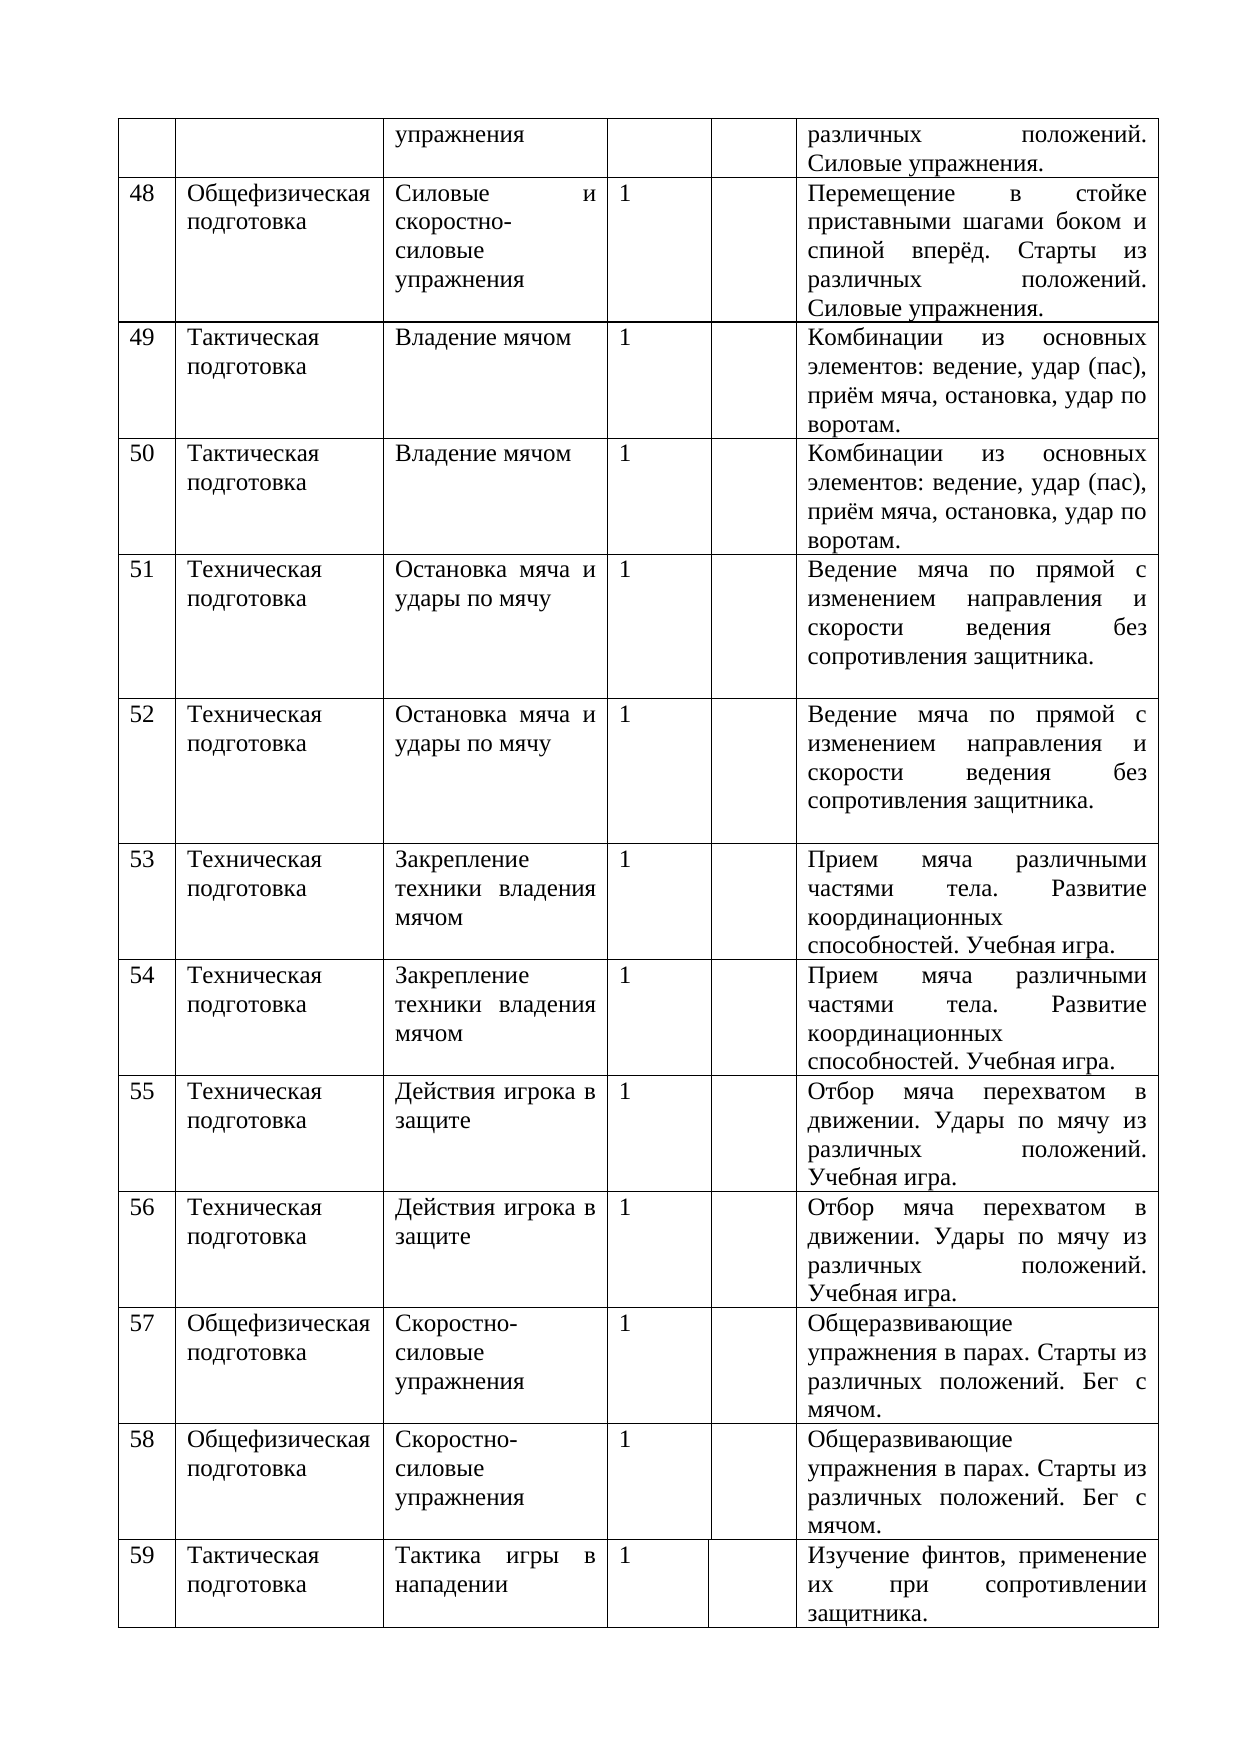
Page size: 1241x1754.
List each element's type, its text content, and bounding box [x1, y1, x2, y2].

table_cell 47 [119, 119, 175, 177]
table_cell 1 [608, 323, 711, 437]
table_cell Техническая подготовка [176, 699, 383, 843]
table_cell Остановка мяча и удары по мячу [384, 699, 607, 843]
table_cell Техническая подготовка [176, 555, 383, 698]
table_cell Общефизическая подготовка [176, 178, 383, 321]
table_cell Прием мяча различными частями тела. Развитие координационных способностей. Учебная игра. [797, 844, 1158, 959]
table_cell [797, 119, 1158, 177]
table_cell Отбор мяча перехватом в движении. Удары по мячу из различных положений. Учебная игра. [797, 1192, 1158, 1307]
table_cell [176, 1540, 383, 1627]
table_cell 51 [119, 555, 175, 698]
table_cell Общефизическая подготовка [176, 1308, 383, 1423]
table_cell [712, 323, 796, 437]
table_cell [712, 699, 796, 843]
table_cell Комбинации из основных элементов: ведение, удар (пас), приём мяча, остановка, удар по воротам. [797, 439, 1158, 553]
table_cell 55 [119, 1076, 175, 1191]
table_cell 1 [608, 1424, 711, 1539]
table_cell 56 [119, 1192, 175, 1307]
table_cell Владение мячом [384, 439, 607, 553]
table_cell Общеразвивающие упражнения в парах. Старты из различных положений. Бег с мячом. [797, 1308, 1158, 1423]
table_cell [712, 960, 796, 1075]
table_cell Перемещение в стойке приставными шагами боком и спиной вперёд. Старты из различных положений. Силовые упражнения. [797, 178, 1158, 321]
table_cell [712, 439, 796, 553]
table_cell Остановка мяча и удары по мячу [384, 555, 607, 698]
table_cell [712, 1424, 796, 1539]
table_cell Закрепление техники владения мячом [384, 844, 607, 959]
table_cell 1 [608, 699, 711, 843]
table_cell 59 [119, 1540, 175, 1627]
table_cell Прием мяча различными частями тела. Развитие координационных способностей. Учебная игра. [797, 960, 1158, 1075]
table_cell Скоростно-силовые упражнения [384, 1308, 607, 1423]
table_cell 52 [119, 699, 175, 843]
table_cell [712, 844, 796, 959]
table_cell Действия игрока в защите [384, 1192, 607, 1307]
table_cell Закрепление техники владения мячом [384, 960, 607, 1075]
table_cell 53 [119, 844, 175, 959]
table_cell Тактическая подготовка [176, 439, 383, 553]
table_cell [176, 119, 383, 177]
table_cell [712, 178, 796, 321]
table_cell Техническая подготовка [176, 1076, 383, 1191]
table_cell Комбинации из основных элементов: ведение, удар (пас), приём мяча, остановка, удар по воротам. [797, 323, 1158, 437]
table_cell [712, 555, 796, 698]
table_cell Ведение мяча по прямой с изменением направления и скорости ведения без сопротивления защитника. [797, 699, 1158, 843]
table_cell 58 [119, 1424, 175, 1539]
table_cell 1 [608, 1540, 708, 1627]
table_cell 49 [119, 323, 175, 437]
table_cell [797, 1540, 1158, 1627]
table_cell Силовые и скоростно-силовые упражнения [384, 178, 607, 321]
table_cell Общефизическая подготовка [176, 1424, 383, 1539]
table_cell Отбор мяча перехватом в движении. Удары по мячу из различных положений. Учебная игра. [797, 1076, 1158, 1191]
table_cell [712, 1192, 796, 1307]
table_cell 1 [608, 960, 711, 1075]
table_cell 1 [608, 178, 711, 321]
table_cell Техническая подготовка [176, 1192, 383, 1307]
table_cell 54 [119, 960, 175, 1075]
table_cell 48 [119, 178, 175, 321]
table_cell 1 [608, 439, 711, 553]
table_cell 1 [608, 1192, 711, 1307]
table_cell [712, 119, 796, 177]
table_cell Владение мячом [384, 323, 607, 437]
table_cell Скоростно-силовые упражнения [384, 1424, 607, 1539]
table_cell 1 [608, 1308, 711, 1423]
table_cell 57 [119, 1308, 175, 1423]
table_cell [712, 1076, 796, 1191]
table_cell 1 [608, 844, 711, 959]
table_cell 1 [608, 119, 711, 177]
table_cell Общеразвивающие упражнения в парах. Старты из различных положений. Бег с мячом. [797, 1424, 1158, 1539]
table_cell Техническая подготовка [176, 960, 383, 1075]
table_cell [384, 119, 607, 177]
table_cell Ведение мяча по прямой с изменением направления и скорости ведения без сопротивления защитника. [797, 555, 1158, 698]
table_cell [712, 1308, 796, 1423]
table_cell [384, 1540, 607, 1627]
table_cell [709, 1540, 796, 1627]
table_cell Тактическая подготовка [176, 323, 383, 437]
table_cell Техническая подготовка [176, 844, 383, 959]
table_cell 1 [608, 555, 711, 698]
table_cell Действия игрока в защите [384, 1076, 607, 1191]
table_cell 50 [119, 439, 175, 553]
table_cell 1 [608, 1076, 711, 1191]
